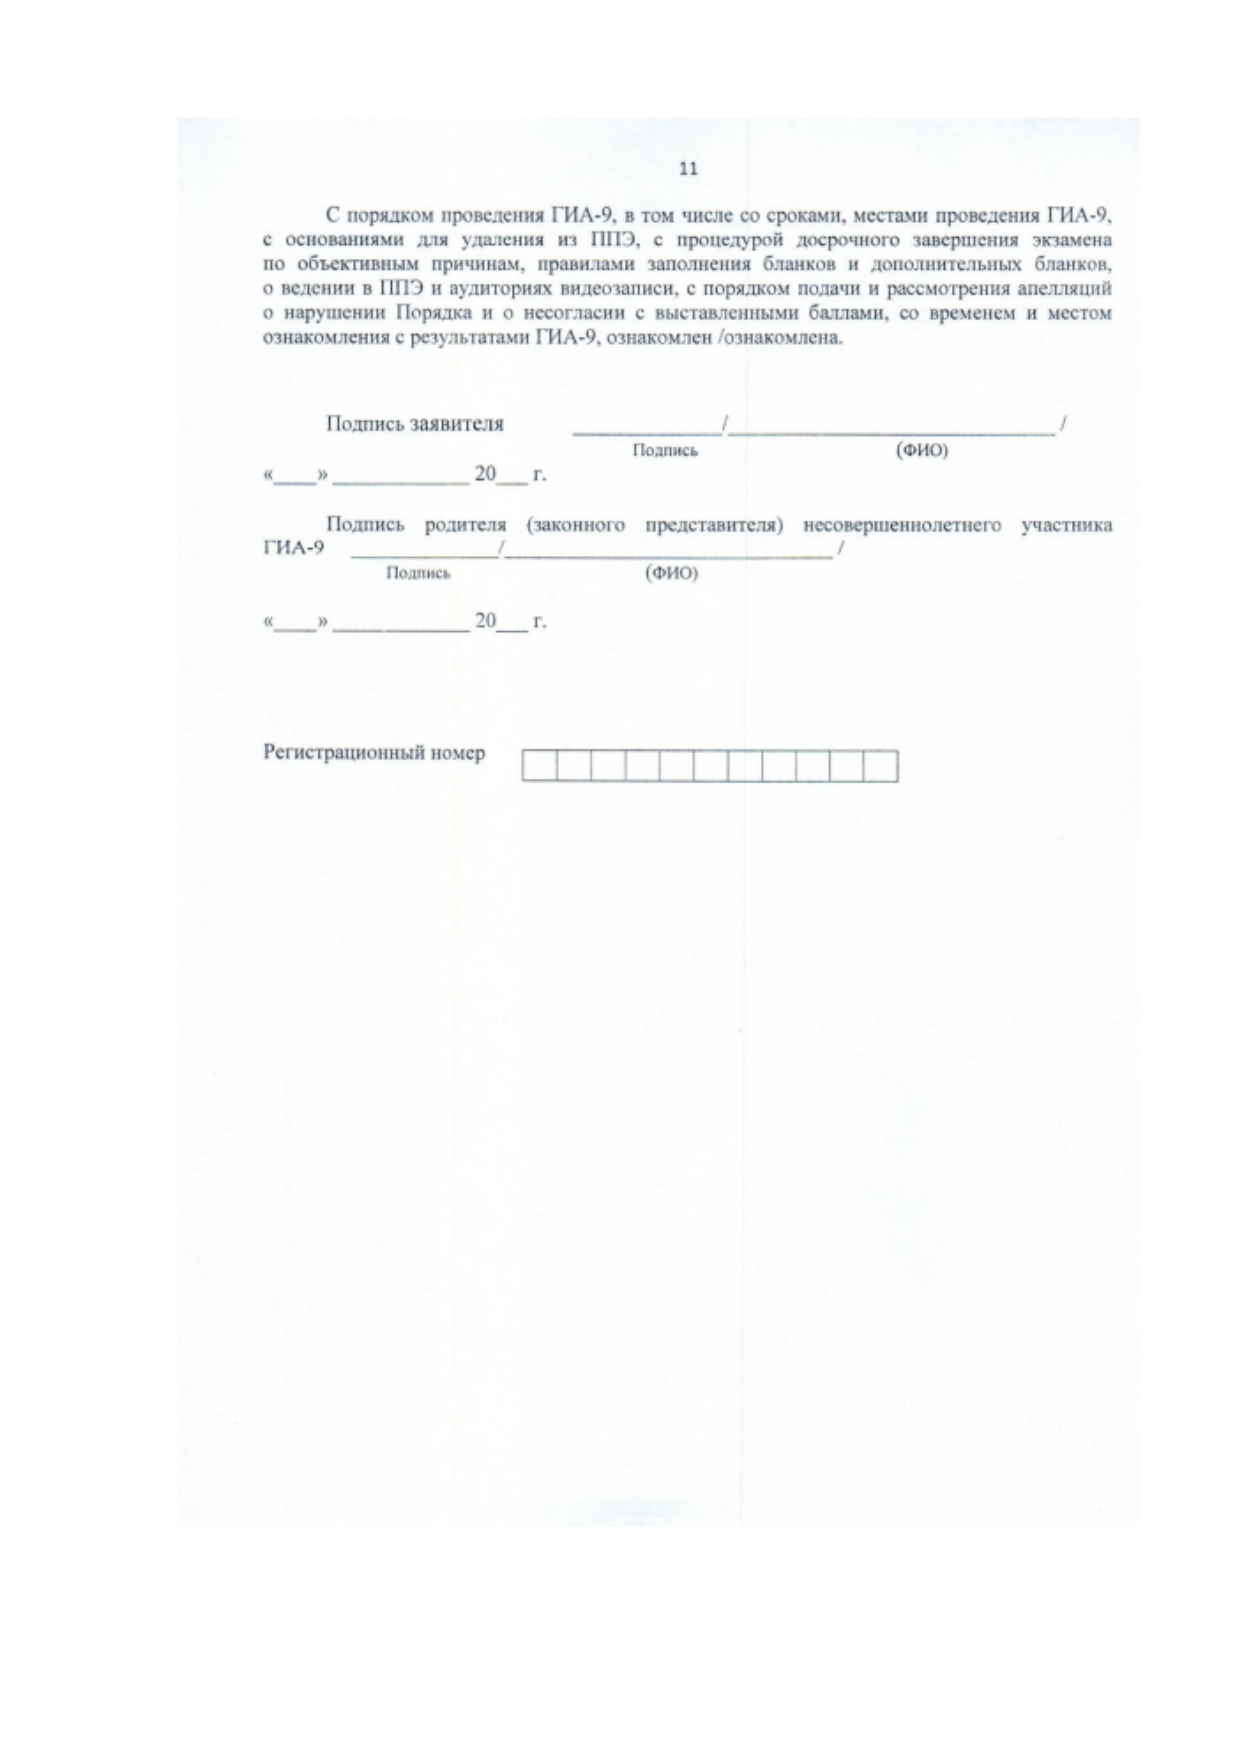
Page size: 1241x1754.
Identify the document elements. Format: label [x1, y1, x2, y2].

picture [177, 118, 1140, 1527]
